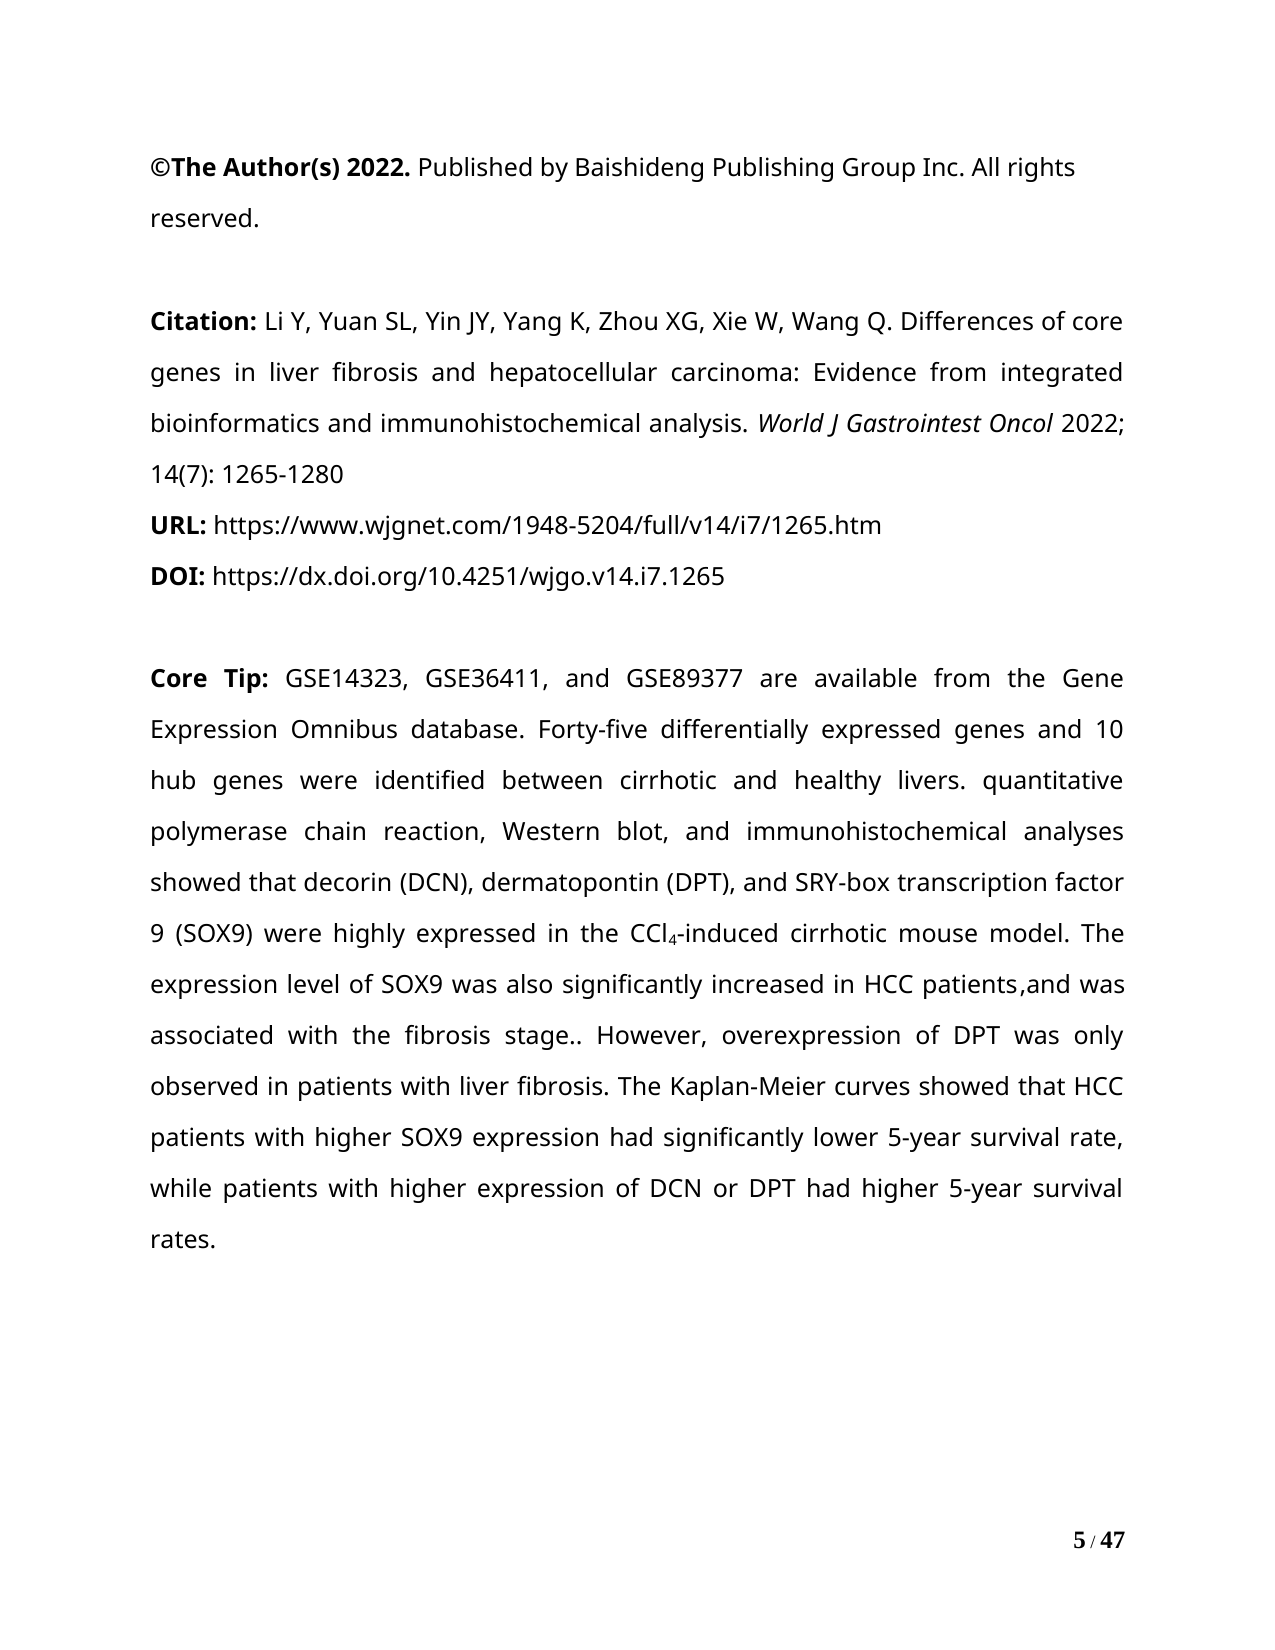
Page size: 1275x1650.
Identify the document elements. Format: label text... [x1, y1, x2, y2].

text Citation: Li Y, Yuan SL, Yin JY, Yang K, Zhou XG, Xie W, Wang Q. Differences of core genes in liver fibrosis and hepatocellular carcinoma: Evidence from integrated bioinformatics and immunohistochemical analysis. World J Gastrointest Oncol 2022; 14(7): 1265-1280 [150, 303, 1125, 490]
text ©The Author(s) 2022. Published by Baishideng Publishing Group Inc. All rights reserved. [150, 150, 1125, 235]
text DOI: https://dx.doi.org/10.4251/wjgo.v14.i7.1265 [150, 558, 1125, 592]
text Core Tip: GSE14323, GSE36411, and GSE89377 are available from the Gene Expression Omnibus database. Forty-five differentially expressed genes and 10 hub genes were identified between cirrhotic and healthy livers. quantitative polymerase chain reaction, Western blot, and immunohistochemical analyses showed that decorin (DCN), dermatopontin (DPT), and SRY-box transcription factor 9 (SOX9) were highly expressed in the CCl4-induced cirrhotic mouse model. The expression level of SOX9 was also significantly increased in HCC patients,and was associated with the fibrosis stage.. However, overexpression of DPT was only observed in patients with liver fibrosis. The Kaplan-Meier curves showed that HCC patients with higher SOX9 expression had significantly lower 5-year survival rate, while patients with higher expression of DCN or DPT had higher 5-year survival rates. [150, 660, 1125, 1256]
text URL: https://www.wjgnet.com/1948-5204/full/v14/i7/1265.htm [150, 507, 1125, 541]
